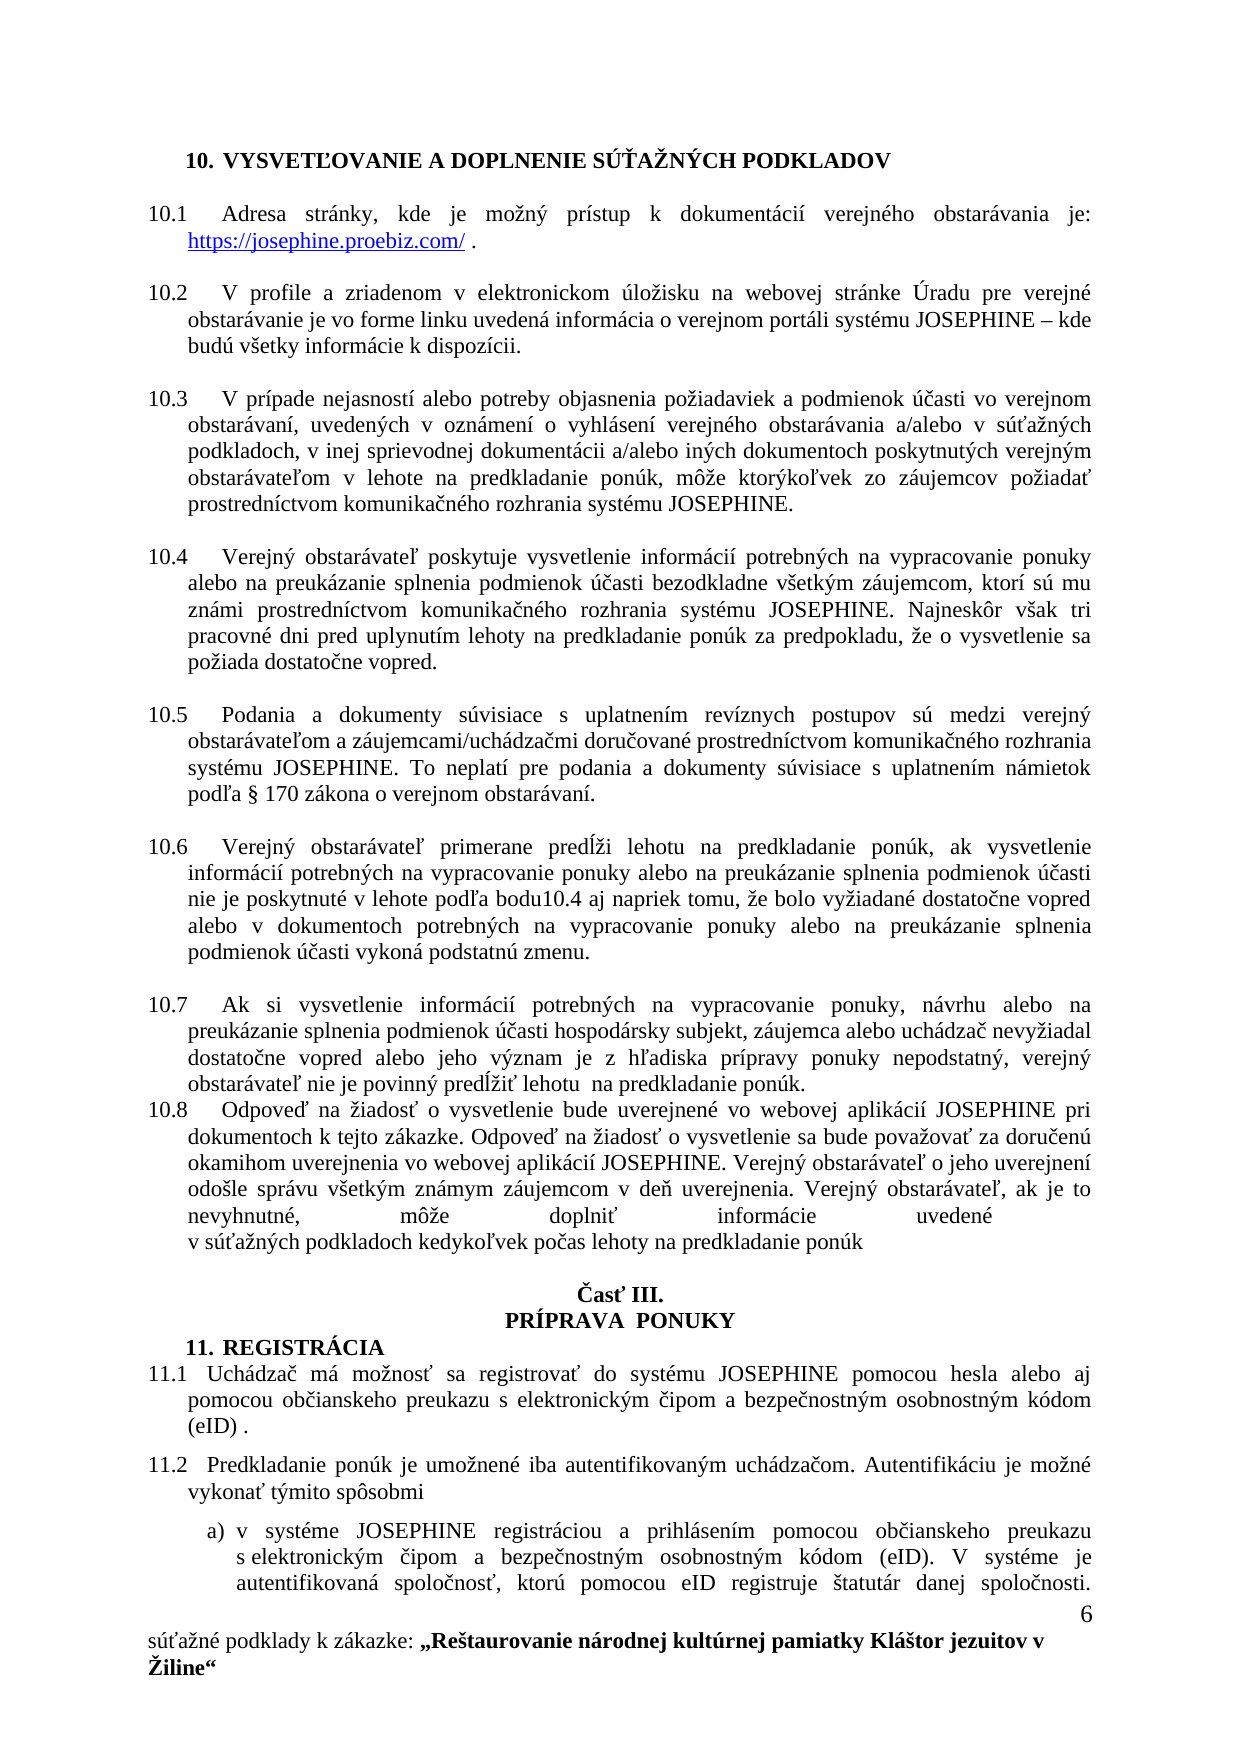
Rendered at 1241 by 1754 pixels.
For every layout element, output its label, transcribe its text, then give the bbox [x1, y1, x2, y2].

list Adresa stránky, kde je možný prístup k dokumentácií verejného obstarávania je: https://josephine.proebiz.com/ . [148, 200, 1093, 253]
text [207, 1517, 1093, 1596]
text PRÍPRAVA PONUKY [148, 1307, 1093, 1333]
text Časť III. [148, 1281, 1093, 1307]
list V profile a zriadenom v elektronickom úložisku na webovej stránke Úradu pre verejné obstarávanie je vo forme linku uvedená informácia o verejnom portáli systému JOSEPHINE – kde budú všetky informácie k dispozícii. [148, 279, 1093, 358]
list Ak si vysvetlenie informácií potrebných na vypracovanie ponuky, návrhu alebo na preukázanie splnenia podmienok účasti hospodársky subjekt, záujemca alebo uchádzač nevyžiadal dostatočne vopred alebo jeho význam je z hľadiska prípravy ponuky nepodstatný, verejný obstarávateľ nie je povinný predĺžiť lehotu na predkladanie ponúk. [148, 991, 1093, 1096]
list VYSVETĽOVANIE A DOPLNENIE SÚŤAŽNÝCH PODKLADOV [185, 148, 1093, 174]
list REGISTRÁCIA [185, 1333, 1093, 1360]
list Predkladanie ponúk je umožnené iba autentifikovaným uchádzačom. Autentifikáciu je možné vykonať týmito spôsobmi [148, 1451, 1093, 1504]
list V prípade nejasností alebo potreby objasnenia požiadaviek a podmienok účasti vo verejnom obstarávaní, uvedených v oznámení o vyhlásení verejného obstarávania a/alebo v súťažných podkladoch, v inej sprievodnej dokumentácii a/alebo iných dokumentoch poskytnutých verejným obstarávateľom v lehote na predkladanie ponúk, môže ktorýkoľvek zo záujemcov požiadať prostredníctvom komunikačného rozhrania systému JOSEPHINE. [148, 385, 1093, 517]
list Podania a dokumenty súvisiace s uplatnením revíznych postupov sú medzi verejný obstarávateľom a záujemcami/uchádzačmi doručované prostredníctvom komunikačného rozhrania systému JOSEPHINE. To neplatí pre podania a dokumenty súvisiace s uplatnením námietok podľa § 170 zákona o verejnom obstarávaní. [148, 701, 1093, 806]
list Verejný obstarávateľ poskytuje vysvetlenie informácií potrebných na vypracovanie ponuky alebo na preukázanie splnenia podmienok účasti bezodkladne všetkým záujemcom, ktorí sú mu známi prostredníctvom komunikačného rozhrania systému JOSEPHINE. Najneskôr však tri pracovné dni pred uplynutím lehoty na predkladanie ponúk za predpokladu, že o vysvetlenie sa požiada dostatočne vopred. [148, 543, 1093, 675]
list Verejný obstarávateľ primerane predĺži lehotu na predkladanie ponúk, ak vysvetlenie informácií potrebných na vypracovanie ponuky alebo na preukázanie splnenia podmienok účasti nie je poskytnuté v lehote podľa bodu10.4 aj napriek tomu, že bolo vyžiadané dostatočne vopred alebo v dokumentoch potrebných na vypracovanie ponuky alebo na preukázanie splnenia podmienok účasti vykoná podstatnú zmenu. [148, 833, 1093, 964]
list Uchádzač má možnosť sa registrovať do systému JOSEPHINE pomocou hesla alebo aj pomocou občianskeho preukazu s elektronickým čipom a bezpečnostným osobnostným kódom (eID) . [148, 1360, 1093, 1439]
list Odpoveď na žiadosť o vysvetlenie bude uverejnené vo webovej aplikácií JOSEPHINE pri dokumentoch k tejto zákazke. Odpoveď na žiadosť o vysvetlenie sa bude považovať za doručenú okamihom uverejnenia vo webovej aplikácií JOSEPHINE. Verejný obstarávateľ o jeho uverejnení odošle správu všetkým známym záujemcom v deň uverejnenia. Verejný obstarávateľ, ak je to nevyhnutné, môže doplniť informácie uvedené v súťažných podkladoch kedykoľvek počas lehoty na predkladanie ponúk [148, 1096, 1093, 1254]
